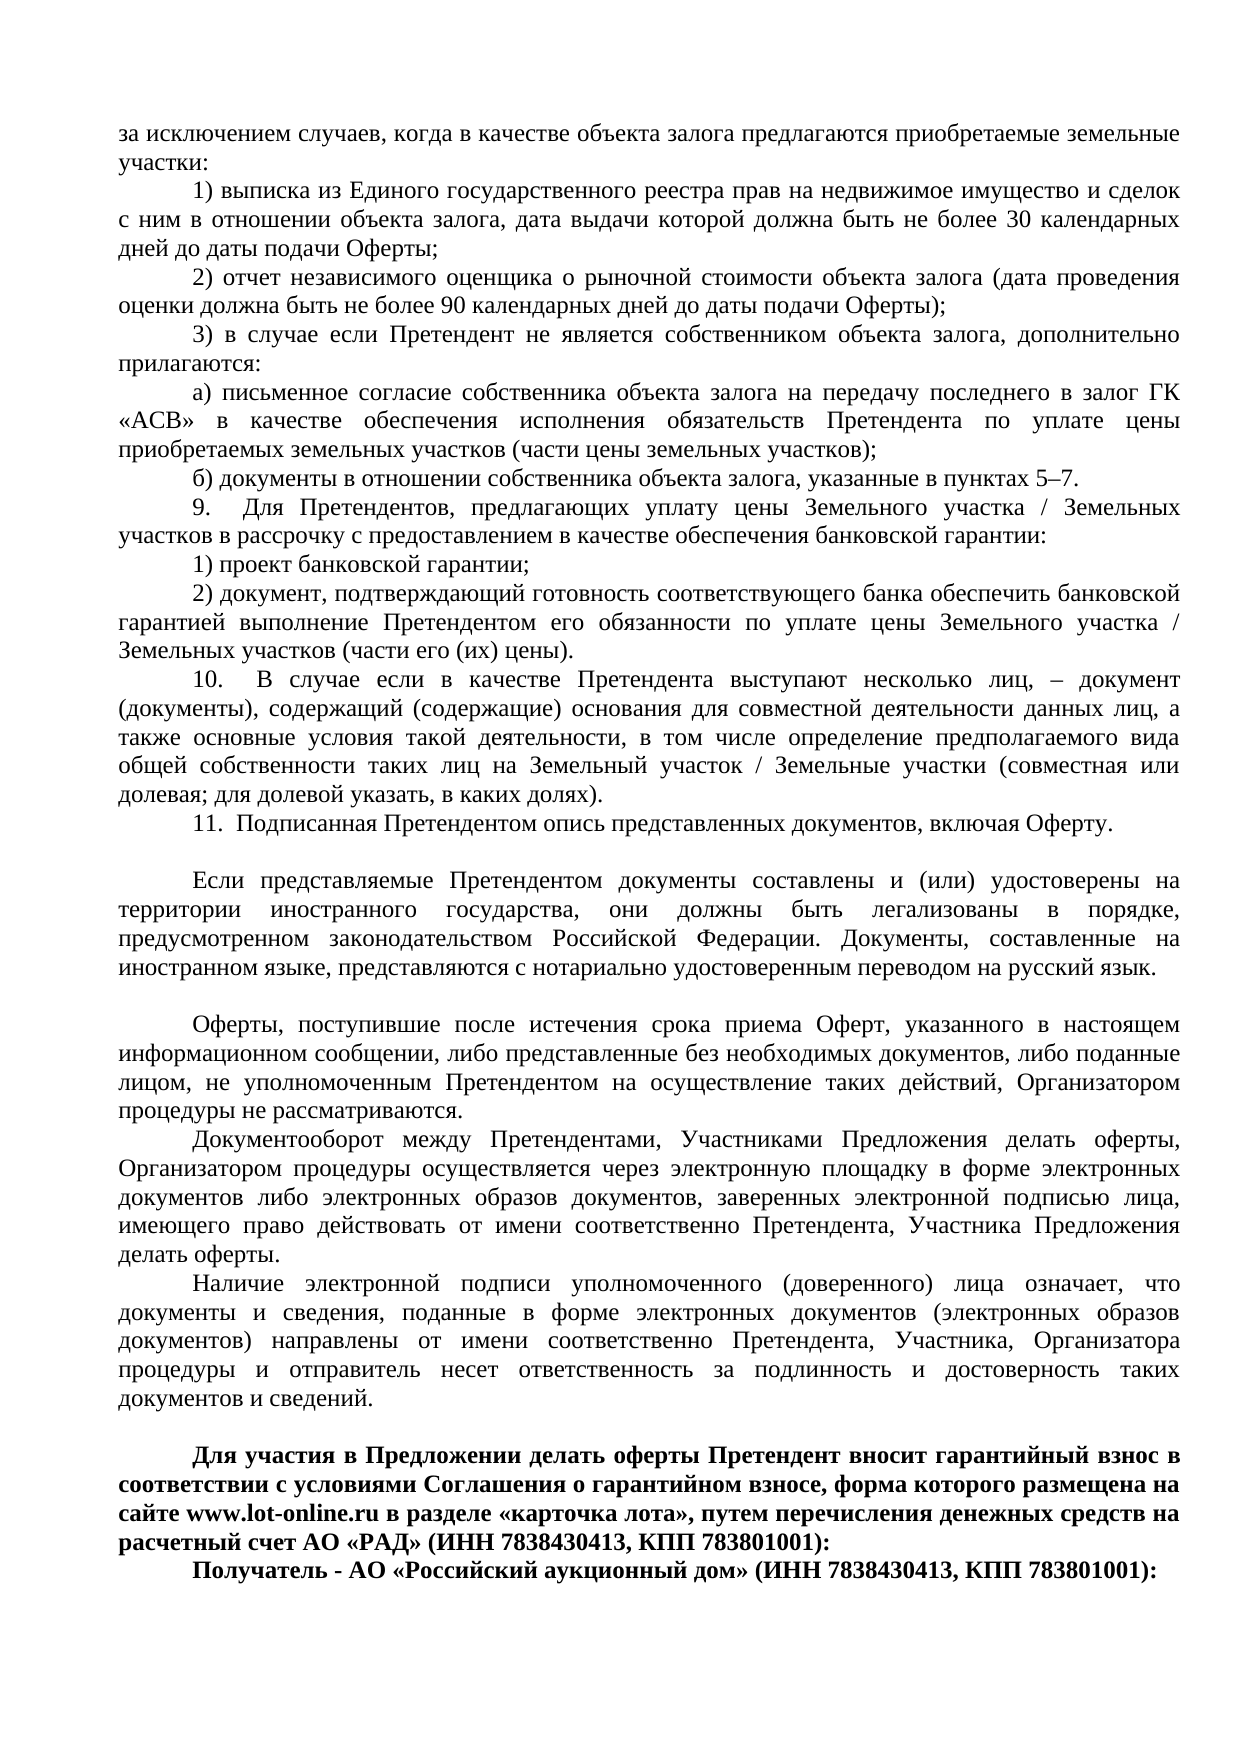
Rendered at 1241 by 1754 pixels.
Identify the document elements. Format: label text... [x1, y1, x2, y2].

text 10. В случае если в качестве Претендента выступают несколько лиц, – документ (документы), содержащий (содержащие) основания для совместной деятельности данных лиц, а также основные условия такой деятельности, в том числе определение предполагаемого вида общей собственности таких лиц на Земельный участок / Земельные участки (совместная или долевая; для долевой указать, в каких долях). [118, 664, 1181, 808]
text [118, 118, 1181, 176]
text Для участия в Предложении делать оферты Претендент вносит гарантийный взнос в соответствии с условиями Соглашения о гарантийном взносе, форма которого размещена на сайте www.lot-online.ru в разделе «карточка лота», путем перечисления денежных средств на расчетный счет АО «РАД» (ИНН 7838430413, КПП 783801001): [118, 1441, 1181, 1556]
text Получатель - АО «Российский аукционный дом» (ИНН 7838430413, КПП 783801001): [118, 1556, 1181, 1584]
text б) документы в отношении собственника объекта залога, указанные в пунктах 5–7. [118, 463, 1181, 492]
text Документооборот между Претендентами, Участниками Предложения делать оферты, Организатором процедуры осуществляется через электронную площадку в форме электронных документов либо электронных образов документов, заверенных электронной подписью лица, имеющего право действовать от имени соответственно Претендента, Участника Предложения делать оферты. [118, 1124, 1181, 1268]
text а) письменное согласие собственника объекта залога на передачу последнего в залог ГК «АСВ» в качестве обеспечения исполнения обязательств Претендента по уплате цены приобретаемых земельных участков (части цены земельных участков); [118, 377, 1181, 463]
text Наличие электронной подписи уполномоченного (доверенного) лица означает, что документы и сведения, поданные в форме электронных документов (электронных образов документов) направлены от имени соответственно Претендента, Участника, Организатора процедуры и отправитель несет ответственность за подлинность и достоверность таких документов и сведений. [118, 1268, 1181, 1412]
text 2) документ, подтверждающий готовность соответствующего банка обеспечить банковской гарантией выполнение Претендентом его обязанности по уплате цены Земельного участка / Земельных участков (части его (их) цены). [118, 578, 1181, 664]
text 3) в случае если Претендент не является собственником объекта залога, дополнительно прилагаются: [118, 319, 1181, 377]
text 11. Подписанная Претендентом опись представленных документов, включая Оферту. [118, 808, 1181, 837]
text 1) проект банковской гарантии; [118, 549, 1181, 578]
text 1) выписка из Единого государственного реестра прав на недвижимое имущество и сделок с ним в отношении объекта залога, дата выдачи которой должна быть не более 30 календарных дней до даты подачи Оферты; [118, 176, 1181, 262]
text Если представляемые Претендентом документы составлены и (или) удостоверены на территории иностранного государства, они должны быть легализованы в порядке, предусмотренном законодательством Российской Федерации. Документы, составленные на иностранном языке, представляются с нотариально удостоверенным переводом на русский язык. [118, 866, 1181, 981]
text 9. Для Претендентов, предлагающих уплату цены Земельного участка / Земельных участков в рассрочку с предоставлением в качестве обеспечения банковской гарантии: [118, 492, 1181, 549]
text 2) отчет независимого оценщика о рыночной стоимости объекта залога (дата проведения оценки должна быть не более 90 календарных дней до даты подачи Оферты); [118, 262, 1181, 319]
text Оферты, поступившие после истечения срока приема Оферт, указанного в настоящем информационном сообщении, либо представленные без необходимых документов, либо поданные лицом, не уполномоченным Претендентом на осуществление таких действий, Организатором процедуры не рассматриваются. [118, 1009, 1181, 1124]
